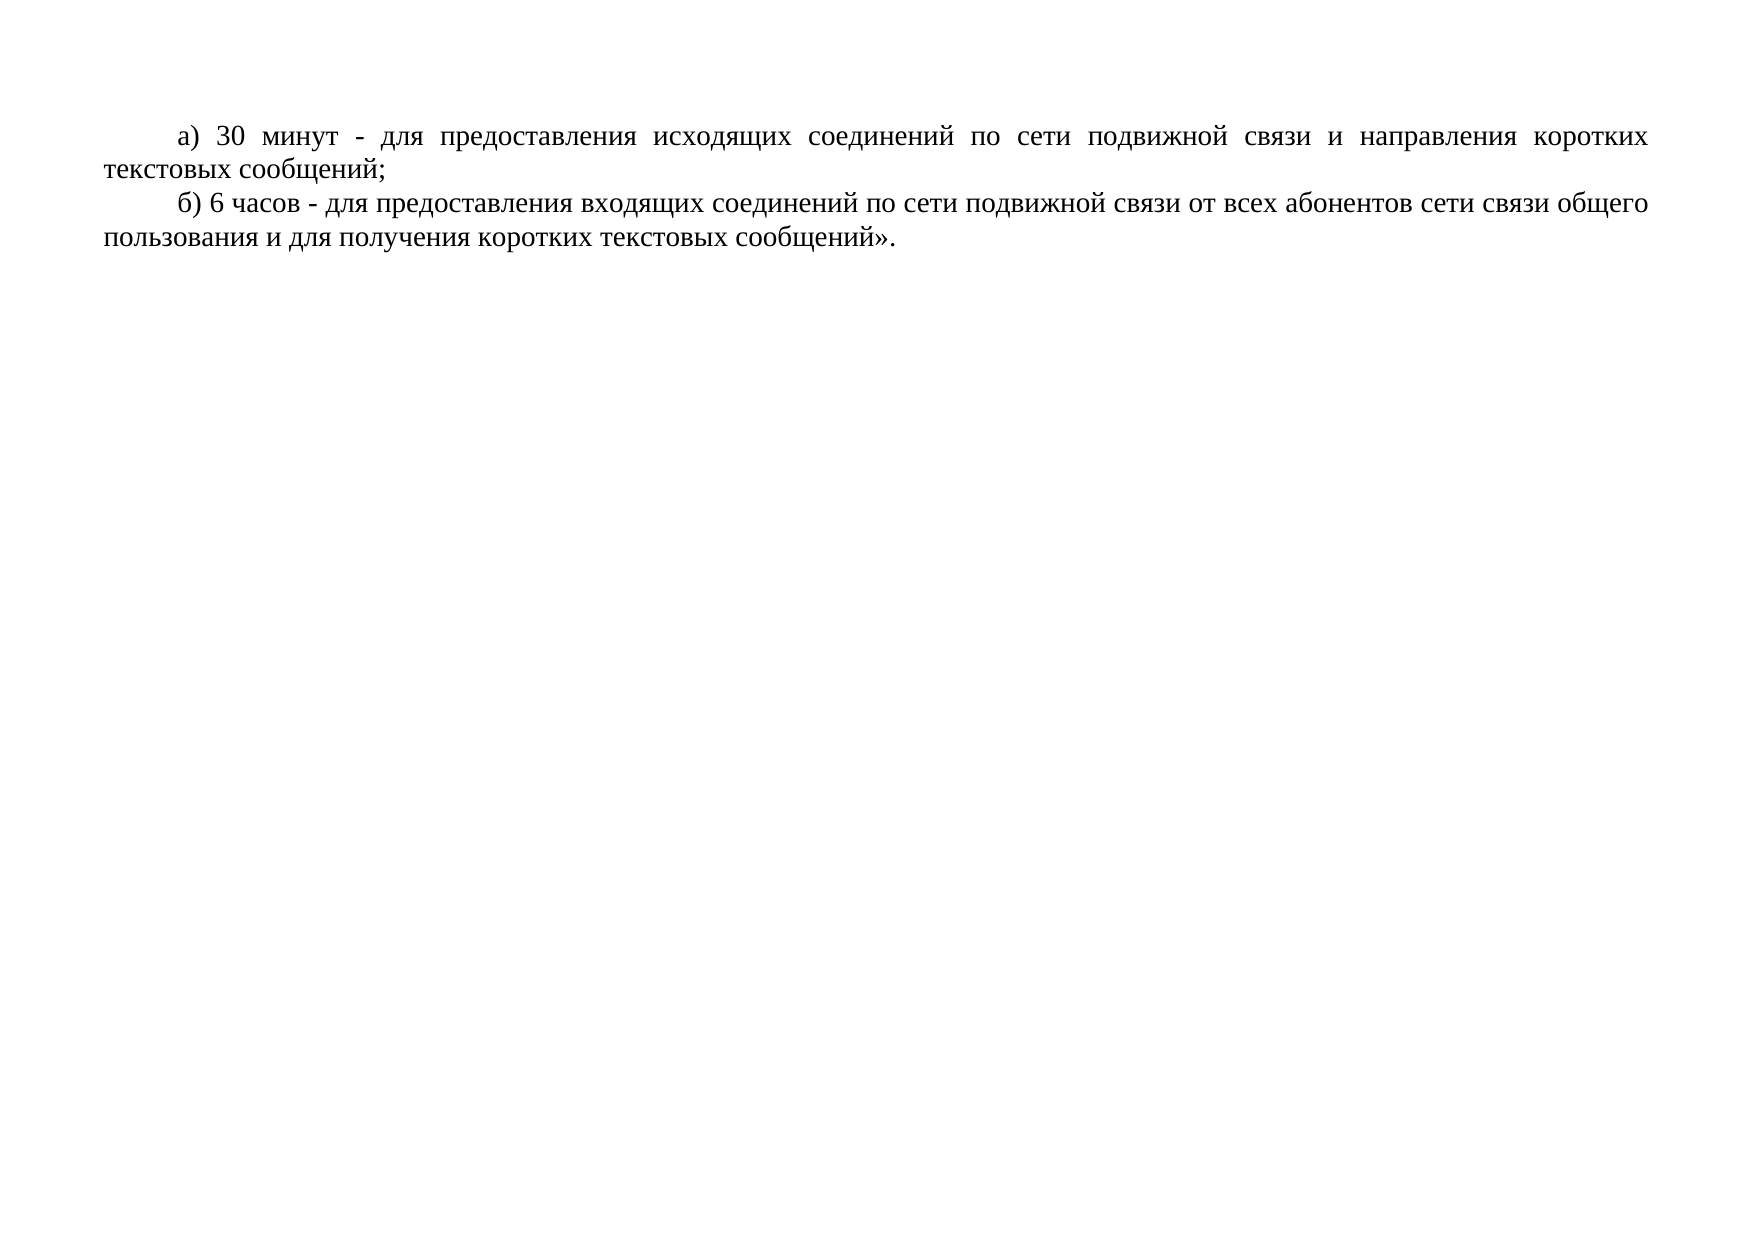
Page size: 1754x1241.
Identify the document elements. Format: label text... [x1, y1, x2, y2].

text б) 6 часов - для предоставления входящих соединений по сети подвижной связи от всех абонентов сети связи общего пользования и для получения коротких текстовых сообщений». [103, 185, 1651, 252]
text а) 30 минут - для предоставления исходящих соединений по сети подвижной связи и направления коротких текстовых сообщений; [103, 118, 1651, 185]
